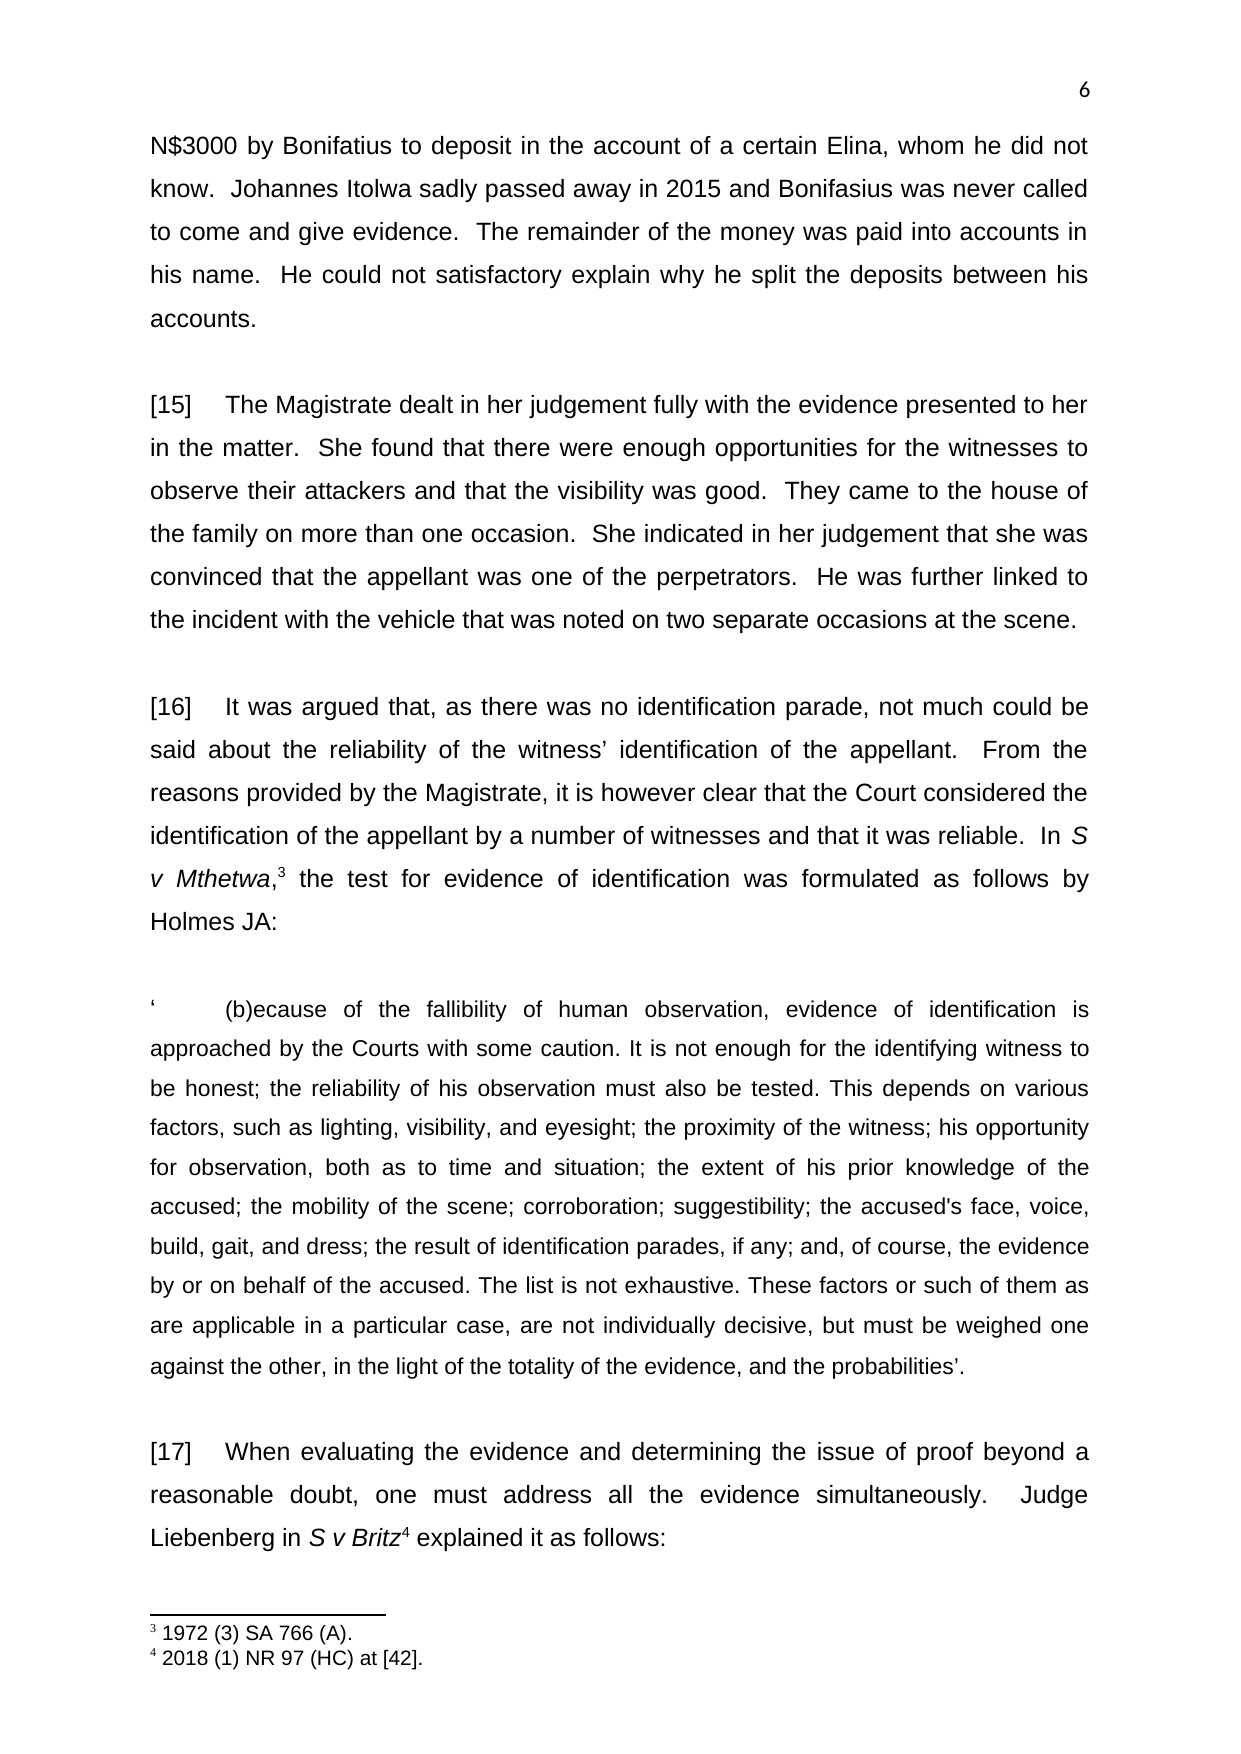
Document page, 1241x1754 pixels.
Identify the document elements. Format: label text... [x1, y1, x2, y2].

text [16] It was argued that, as there was no identification parade, not much could be said about the reliability of the witness’ identification of the appellant. From the reasons provided by the Magistrate, it is however clear that the Court considered the identification of the appellant by a number of witnesses and that it was reliable. In S v Mthetwa, the test for evidence of identification was formulated as follows by Holmes JA: [150, 692, 1090, 936]
text [15] The Magistrate dealt in her judgement fully with the evidence presented to her in the matter. She found that there were enough opportunities for the witnesses to observe their attackers and that the visibility was good. They came to the house of the family on more than one occasion. She indicated in her judgement that she was convinced that the appellant was one of the perpetrators. He was further linked to the incident with the vehicle that was noted on two separate occasions at the scene. [150, 390, 1090, 634]
text [17] When evaluating the evidence and determining the issue of proof beyond a reasonable doubt, one must address all the evidence simultaneously. Judge Liebenberg in S v Britz explained it as follows: [150, 1437, 1090, 1552]
text ‘ (b)ecause of the fallibility of human observation, evidence of identification is approached by the Courts with some caution. It is not enough for the identifying witness to be honest; the reliability of his observation must also be tested. This depends on various factors, such as lighting, visibility, and eyesight; the proximity of the witness; his opportunity for observation, both as to time and situation; the extent of his prior knowledge of the accused; the mobility of the scene; corroboration; suggestibility; the accused's face, voice, build, gait, and dress; the result of identification parades, if any; and, of course, the evidence by or on behalf of the accused. The list is not exhaustive. These factors or such of them as are applicable in a particular case, are not individually decisive, but must be weighed one against the other, in the light of the totality of the evidence, and the probabilities’. [150, 993, 1090, 1380]
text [150, 131, 1090, 332]
